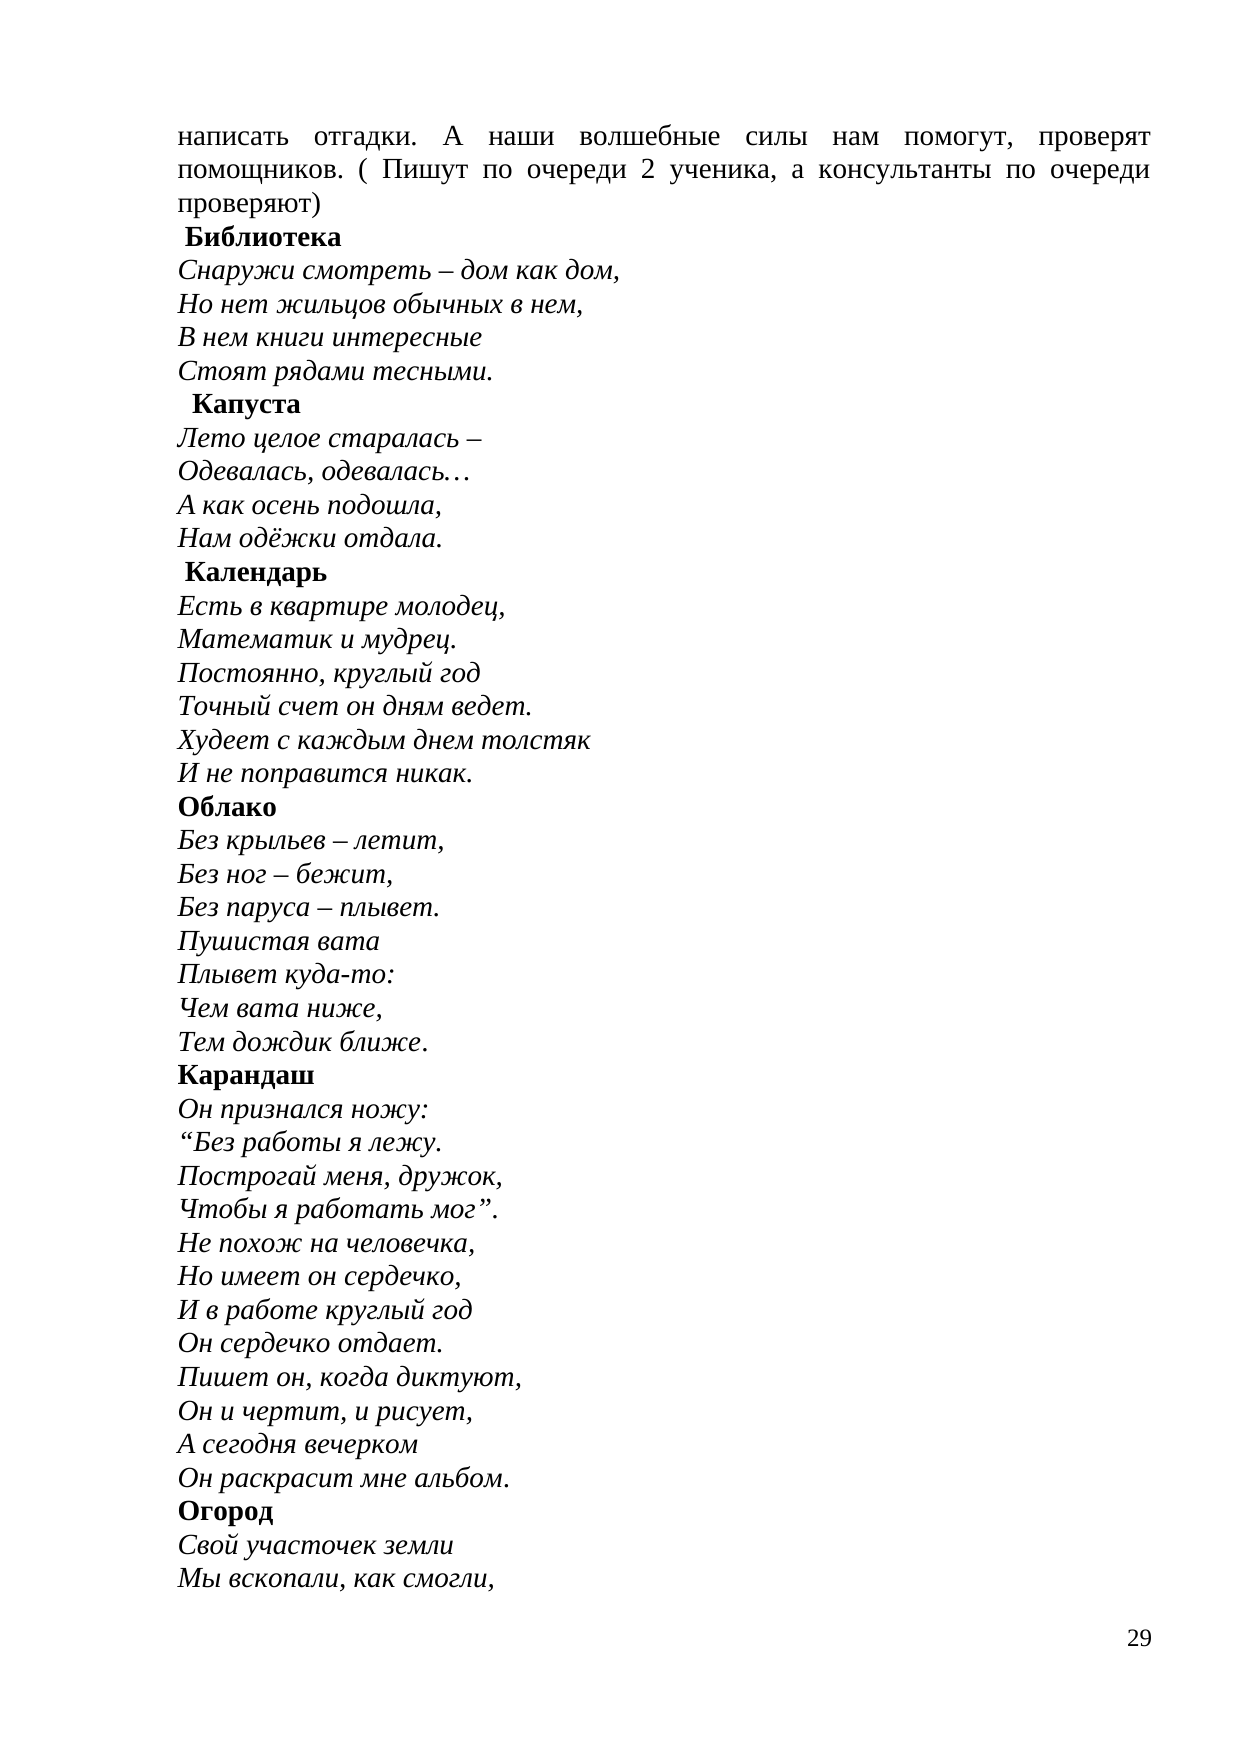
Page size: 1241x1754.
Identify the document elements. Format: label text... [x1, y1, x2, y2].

text Не похож на человечка, [177, 1225, 1152, 1258]
text И в работе круглый год [177, 1292, 1152, 1326]
text “Без работы я лежу. [177, 1124, 1152, 1158]
text Лето целое старалась – [177, 420, 1152, 453]
text Без паруса – плывет. [177, 889, 1152, 923]
text Он раскрасит мне альбом. [177, 1460, 1152, 1493]
text Он признался ножу: [177, 1091, 1152, 1124]
text Без ног – бежит, [177, 856, 1152, 889]
text Построгай меня, дружок, [177, 1158, 1152, 1191]
text Худеет с каждым днем толстяк [177, 722, 1152, 755]
text А сегодня вечерком [177, 1426, 1152, 1460]
text Чтобы я работать мог”. [177, 1191, 1152, 1225]
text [177, 118, 1152, 219]
text Снаружи смотреть – дом как дом, [177, 252, 1152, 286]
text Математик и мудрец. [177, 621, 1152, 655]
text Без крыльев – летит, [177, 822, 1152, 856]
text Пушистая вата [177, 923, 1152, 957]
text Он сердечко отдает. [177, 1326, 1152, 1359]
text И не поправится никак. [177, 755, 1152, 789]
text Одевалась, одевалась… [177, 453, 1152, 487]
text Есть в квартире молодец, [177, 588, 1152, 621]
text А как осень подошла, [177, 487, 1152, 521]
text Нам одёжки отдала. [177, 521, 1152, 554]
text В нем книги интересные [177, 319, 1152, 353]
text Мы вскопали, как смогли, [177, 1560, 1152, 1594]
text Капуста [177, 386, 1152, 420]
text Тем дождик ближе. [177, 1024, 1152, 1057]
text Огород [177, 1493, 1152, 1527]
text Но нет жильцов обычных в нем, [177, 286, 1152, 319]
text Но имеет он сердечко, [177, 1258, 1152, 1292]
text Библиотека [177, 219, 1152, 252]
text Постоянно, круглый год [177, 655, 1152, 688]
text Свой участочек земли [177, 1527, 1152, 1560]
text Облако [177, 789, 1152, 822]
text Точный счет он дням ведет. [177, 688, 1152, 722]
text Стоят рядами тесными. [177, 353, 1152, 386]
text Плывет куда-то: [177, 957, 1152, 990]
text Пишет он, когда диктуют, [177, 1359, 1152, 1393]
text Календарь [177, 554, 1152, 588]
text Карандаш [177, 1057, 1152, 1091]
text Чем вата ниже, [177, 990, 1152, 1024]
text Он и чертит, и рисует, [177, 1393, 1152, 1426]
